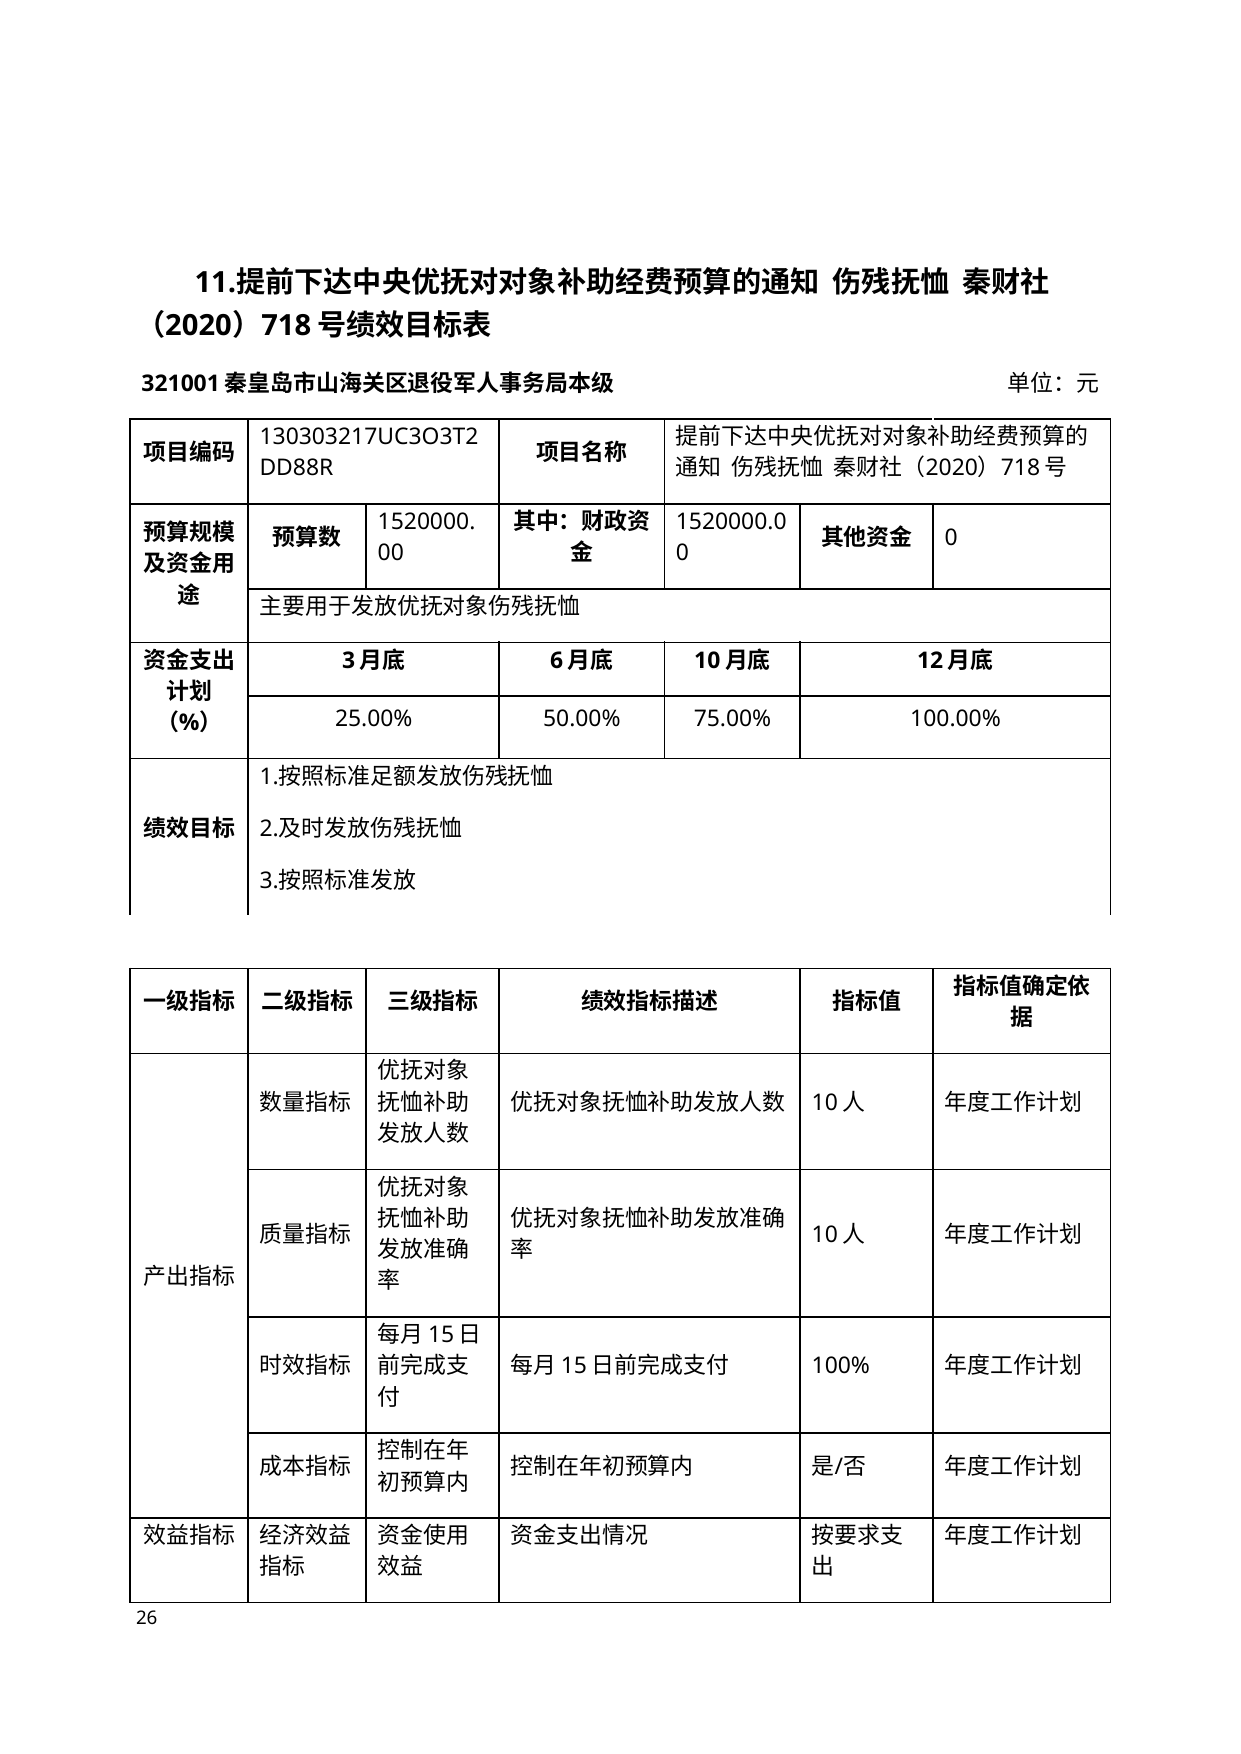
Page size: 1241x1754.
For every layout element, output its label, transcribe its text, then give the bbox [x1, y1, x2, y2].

table_cell 130303217UC3O3T2DD88R [249, 420, 498, 503]
table_cell 效益指标 [131, 1519, 247, 1602]
table_header 一级指标 [131, 969, 247, 1052]
table_cell 1.按照标准足额发放伤残抚恤 2.及时发放伤残抚恤 3.按照标准发放 [249, 759, 1110, 915]
table_cell 每月15日前完成支付 [500, 1318, 799, 1432]
table_cell 成本指标 [249, 1434, 365, 1517]
table_cell 12月底 [801, 643, 1110, 695]
table_cell 优抚对象抚恤补助发放准确率 [500, 1170, 799, 1316]
table_header 单位：元 [934, 366, 1110, 418]
table_cell 是/否 [801, 1434, 932, 1517]
table_cell 100% [801, 1318, 932, 1432]
table_cell 优抚对象抚恤补助发放人数 [500, 1054, 799, 1168]
table_cell 产出指标 [131, 1054, 247, 1517]
table_cell 质量指标 [249, 1170, 365, 1316]
table_cell 优抚对象抚恤补助发放准确率 [367, 1170, 498, 1316]
table_header 三级指标 [367, 969, 498, 1052]
table_header 321001秦皇岛市山海关区退役军人事务局本级 [131, 366, 932, 418]
table_cell 50.00% [500, 697, 664, 758]
table_cell 控制在年初预算内 [500, 1434, 799, 1517]
table_cell 优抚对象抚恤补助发放人数 [367, 1054, 498, 1168]
table_cell 控制在年初预算内 [367, 1434, 498, 1517]
table_cell 其中：财政资金 [500, 505, 664, 588]
table_cell 资金使用效益 [367, 1519, 498, 1602]
table_cell 时效指标 [249, 1318, 365, 1432]
table_cell 10人 [801, 1170, 932, 1316]
table_cell 1520000.00 [367, 505, 498, 588]
table_cell 100.00% [801, 697, 1110, 758]
table_cell 其他资金 [801, 505, 932, 588]
table_cell 年度工作计划 [934, 1434, 1110, 1517]
table_cell 预算数 [249, 505, 365, 588]
table_cell 年度工作计划 [934, 1318, 1110, 1432]
table_cell 1520000.00 [665, 505, 799, 588]
table_cell 经济效益指标 [249, 1519, 365, 1602]
table_cell 3月底 [249, 643, 498, 695]
table_cell 资金支出情况 [500, 1519, 799, 1602]
table_cell 绩效目标 [131, 759, 247, 915]
table_cell 10人 [801, 1054, 932, 1168]
table_cell 提前下达中央优抚对对象补助经费预算的通知 伤残抚恤 秦财社（2020）718号 [665, 420, 1110, 503]
table_cell 项目名称 [500, 420, 664, 503]
table_cell 0 [934, 505, 1110, 588]
table_header 指标值确定依据 [934, 969, 1110, 1052]
table_cell 项目编码 [131, 420, 247, 503]
table_cell 年度工作计划 [934, 1054, 1110, 1168]
table_cell 年度工作计划 [934, 1170, 1110, 1316]
table_cell 预算规模及资金用途 [131, 505, 247, 641]
table_cell 10月底 [665, 643, 799, 695]
table_cell 年度工作计划 [934, 1519, 1110, 1602]
table_cell 25.00% [249, 697, 498, 758]
text 11.提前下达中央优抚对对象补助经费预算的通知 伤残抚恤 秦财社（2020）718号绩效目标表 [136, 259, 1104, 343]
table_header 指标值 [801, 969, 932, 1052]
table_cell 主要用于发放优抚对象伤残抚恤 [249, 590, 1110, 641]
table_cell 6月底 [500, 643, 664, 695]
table_cell 75.00% [665, 697, 799, 758]
table_cell 数量指标 [249, 1054, 365, 1168]
table_cell 资金支出计划（%） [131, 643, 247, 758]
table_header 二级指标 [249, 969, 365, 1052]
table_cell 每月15日前完成支付 [367, 1318, 498, 1432]
table_cell 按要求支出 [801, 1519, 932, 1602]
table_header 绩效指标描述 [500, 969, 799, 1052]
